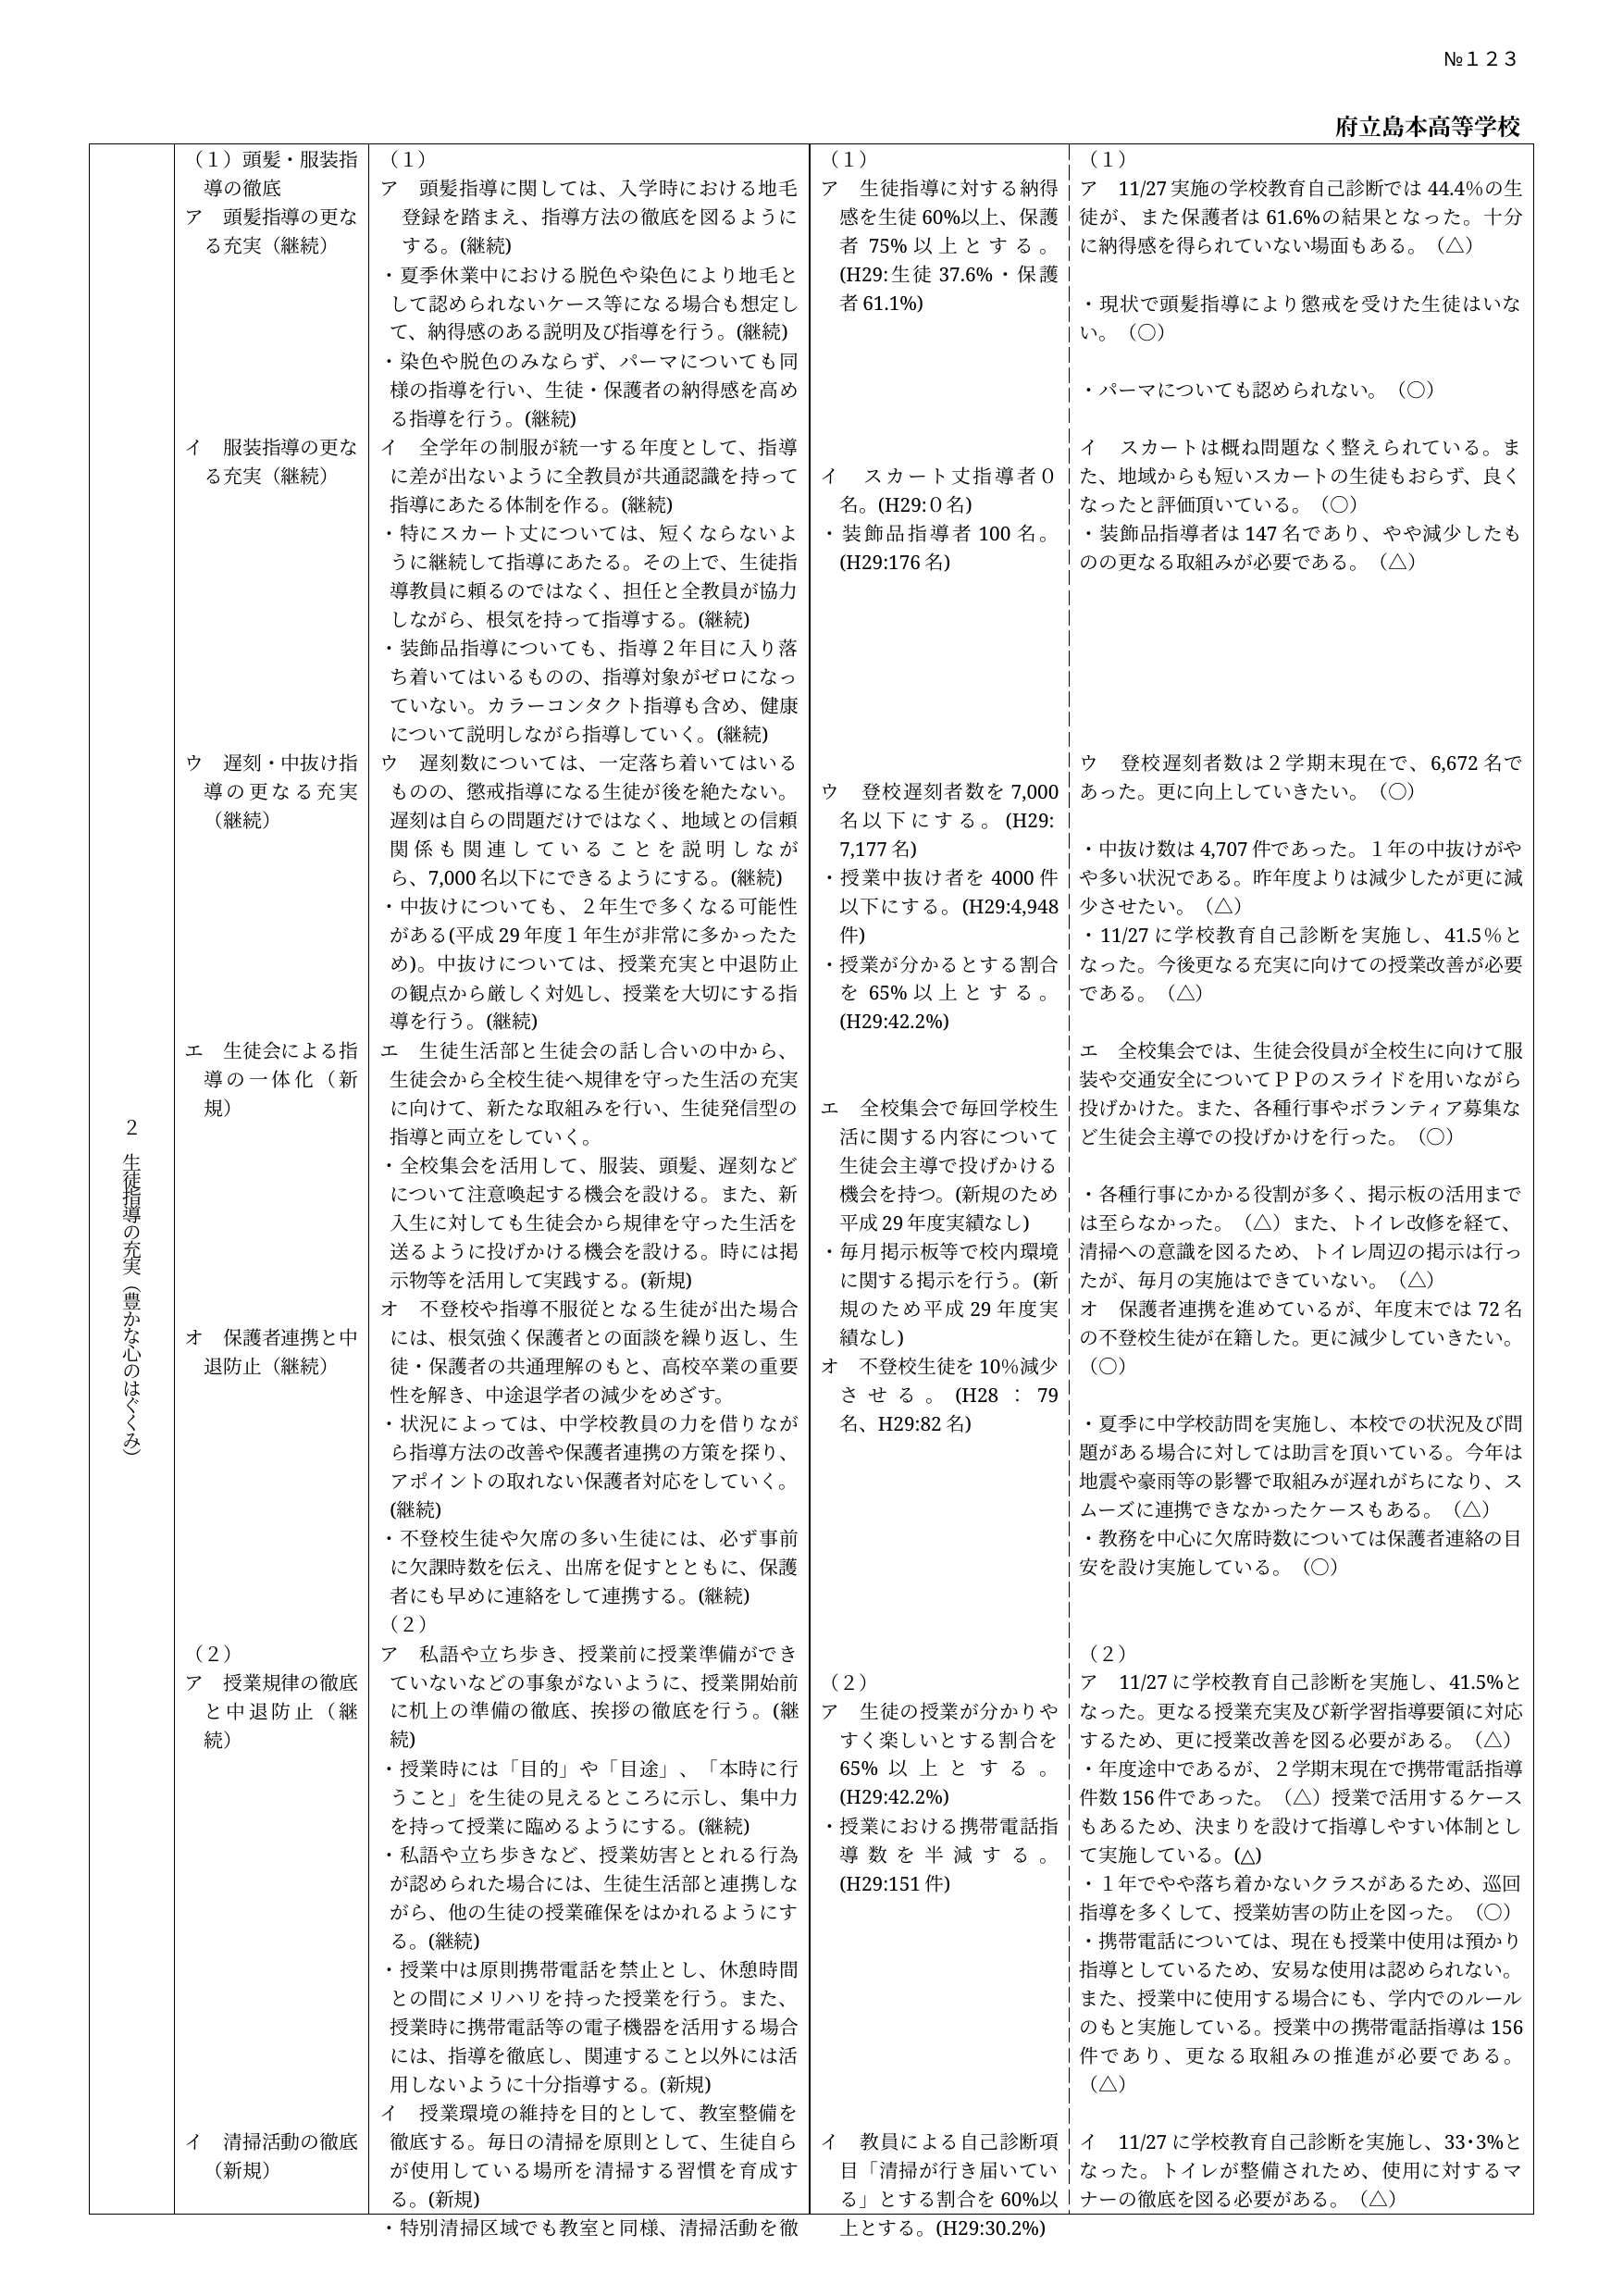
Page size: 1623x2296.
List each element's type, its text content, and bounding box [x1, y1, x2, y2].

table_cell （１） ア 11/27実施の学校教育自己診断では44.4％の生徒が、また保護者は61.6%の結果となった。十分に納得感を得られていない場面もある。（△） ・現状で頭髪指導により懲戒を受けた生徒はいない。（○） ・パーマについても認められない。（○） イ スカートは概ね問題なく整えられている。また、地域からも短いスカートの生徒もおらず、良くなったと評価頂いている。（○） ・装飾品指導者は147名であり、やや減少したものの更なる取組みが必要である。（△） ウ 登校遅刻者数は２学期末現在で、6,672名であった。更に向上していきたい。（○） ・中抜け数は4,707件であった。１年の中抜けがやや多い状況である。昨年度よりは減少したが更に減少させたい。（△） ・11/27に学校教育自己診断を実施し、41.5％となった。今後更なる充実に向けての授業改善が必要である。（△） エ 全校集会では、生徒会役員が全校生に向けて服装や交通安全についてＰＰのスライドを用いながら投げかけた。また、各種行事やボランティア募集など生徒会主導での投げかけを行った。（○） ・各種行事にかかる役割が多く、掲示板の活用までは至らなかった。（△）また、トイレ改修を経て、清掃への意識を図るため、トイレ周辺の掲示は行ったが、毎月の実施はできていない。（△） オ 保護者連携を進めているが、年度末では72名の不登校生徒が在籍した。更に減少していきたい。（○） ・夏季に中学校訪問を実施し、本校での状況及び問題がある場合に対しては助言を頂いている。今年は地震や豪雨等の影響で取組みが遅れがちになり、スムーズに連携できなかったケースもある。（△） ・教務を中心に欠席時数については保護者連絡の目安を設け実施している。（○） （２） ア 11/27に学校教育自己診断を実施し、41.5%となった。更なる授業充実及び新学習指導要領に対応するため、更に授業改善を図る必要がある。（△） ・年度途中であるが、２学期末現在で携帯電話指導件数156件であった。（△）授業で活用するケースもあるため、決まりを設けて指導しやすい体制として実施している。(△) ・１年でやや落ち着かないクラスがあるため、巡回指導を多くして、授業妨害の防止を図った。（○） ・携帯電話については、現在も授業中使用は預かり指導としているため、安易な使用は認められない。また、授業中に使用する場合にも、学内でのルールのもと実施している。授業中の携帯電話指導は156件であり、更なる取組みの推進が必要である。（△） イ 11/27に学校教育自己診断を実施し、33･3%となった。トイレが整備されため、使用に対するマナーの徹底を図る必要がある。（△） ・11/27に学校教育自己診断を実施し、生徒では44.5%、保護者では48.5%となった。今年度は清掃活動にも力を入れているが、更なる充実が必要である。（△） [1069, 144, 1533, 2214]
table_cell （１）頭髪・服装指導の徹底 ア 頭髪指導の更なる充実（継続） イ 服装指導の更なる充実（継続） ウ 遅刻・中抜け指導の更なる充実（継続） エ 生徒会による指導の一体化（新規） オ 保護者連携と中退防止（継続） （２） ア 授業規律の徹底と中退防止（継続） イ 清掃活動の徹底（新規） [175, 144, 368, 2214]
table_cell （１） ア 頭髪指導に関しては、入学時における地毛登録を踏まえ、指導方法の徹底を図るようにする。(継続) ・夏季休業中における脱色や染色により地毛として認められないケース等になる場合も想定して、納得感のある説明及び指導を行う。(継続) ・染色や脱色のみならず、パーマについても同様の指導を行い、生徒・保護者の納得感を高める指導を行う。(継続) イ 全学年の制服が統一する年度として、指導に差が出ないように全教員が共通認識を持って指導にあたる体制を作る。(継続) ・特にスカート丈については、短くならないように継続して指導にあたる。その上で、生徒指導教員に頼るのではなく、担任と全教員が協力しながら、根気を持って指導する。(継続) ・装飾品指導についても、指導２年目に入り落ち着いてはいるものの、指導対象がゼロになっていない。カラーコンタクト指導も含め、健康について説明しながら指導していく。(継続) ウ 遅刻数については、一定落ち着いてはいるものの、懲戒指導になる生徒が後を絶たない。遅刻は自らの問題だけではなく、地域との信頼関係も関連していることを説明しながら、7,000名以下にできるようにする。(継続) ・中抜けについても、２年生で多くなる可能性がある(平成29年度１年生が非常に多かったため)。中抜けについては、授業充実と中退防止の観点から厳しく対処し、授業を大切にする指導を行う。(継続) エ 生徒生活部と生徒会の話し合いの中から、生徒会から全校生徒へ規律を守った生活の充実に向けて、新たな取組みを行い、生徒発信型の指導と両立をしていく。 ・全校集会を活用して、服装、頭髪、遅刻などについて注意喚起する機会を設ける。また、新入生に対しても生徒会から規律を守った生活を送るように投げかける機会を設ける。時には掲示物等を活用して実践する。(新規) オ 不登校や指導不服従となる生徒が出た場合には、根気強く保護者との面談を繰り返し、生徒・保護者の共通理解のもと、高校卒業の重要性を解き、中途退学者の減少をめざす。 ・状況によっては、中学校教員の力を借りながら指導方法の改善や保護者連携の方策を探り、アポイントの取れない保護者対応をしていく。(継続) ・不登校生徒や欠席の多い生徒には、必ず事前に欠課時数を伝え、出席を促すとともに、保護者にも早めに連絡をして連携する。(継続) （２） ア 私語や立ち歩き、授業前に授業準備ができていないなどの事象がないように、授業開始前に机上の準備の徹底、挨拶の徹底を行う。(継続) ・授業時には「目的」や「目途」、「本時に行うこと」を生徒の見えるところに示し、集中力を持って授業に臨めるようにする。(継続) ・私語や立ち歩きなど、授業妨害ととれる行為が認められた場合には、生徒生活部と連携しながら、他の生徒の授業確保をはかれるようにする。(継続) ・授業中は原則携帯電話を禁止とし、休憩時間との間にメリハリを持った授業を行う。また、授業時に携帯電話等の電子機器を活用する場合には、指導を徹底し、関連すること以外には活用しないように十分指導する。(新規) イ 授業環境の維持を目的として、教室整備を徹底する。毎日の清掃を原則として、生徒自らが使用している場所を清掃する習慣を育成する。(新規) ・特別清掃区域でも教室と同様、清掃活動を徹底し、来校者も気持ちよく校舎内を歩いてもらえるようにする。(新規) [369, 144, 809, 2214]
table_cell （１） ア 生徒指導に対する納得感を生徒60%以上、保護者75%以上とする。(H29:生徒37.6%・保護者61.1%) イ スカート丈指導者０名。(H29:０名) ・装飾品指導者100名。(H29:176名) ウ 登校遅刻者数を7,000名以下にする。(H29: 7,177名) ・授業中抜け者を4000件以下にする。(H29:4,948件) ・授業が分かるとする割合を65%以上とする。(H29:42.2%) エ 全校集会で毎回学校生活に関する内容について生徒会主導で投げかける機会を持つ。(新規のため平成29年度実績なし) ・毎月掲示板等で校内環境に関する掲示を行う。(新規のため平成29年度実績なし) オ 不登校生徒を10％減少させる。(H28：79名、H29:82名) （２） ア 生徒の授業が分かりやすく楽しいとする割合を65%以上とする。(H29:42.2%) ・授業における携帯電話指導数を半減する。(H29:151件) イ 教員による自己診断項目「清掃が行き届いている」とする割合を60%以上とする。(H29:30.2%) ・生徒の施設が整備されているとする割合を50%以上、保護者の施設が整備されているとする割合を60%以上とする。(H29:生徒30.5%、保護者47.8%) [811, 144, 1069, 2214]
table_cell ２ 生徒指導の充実（豊かな心のはぐくみ） [90, 144, 174, 2214]
